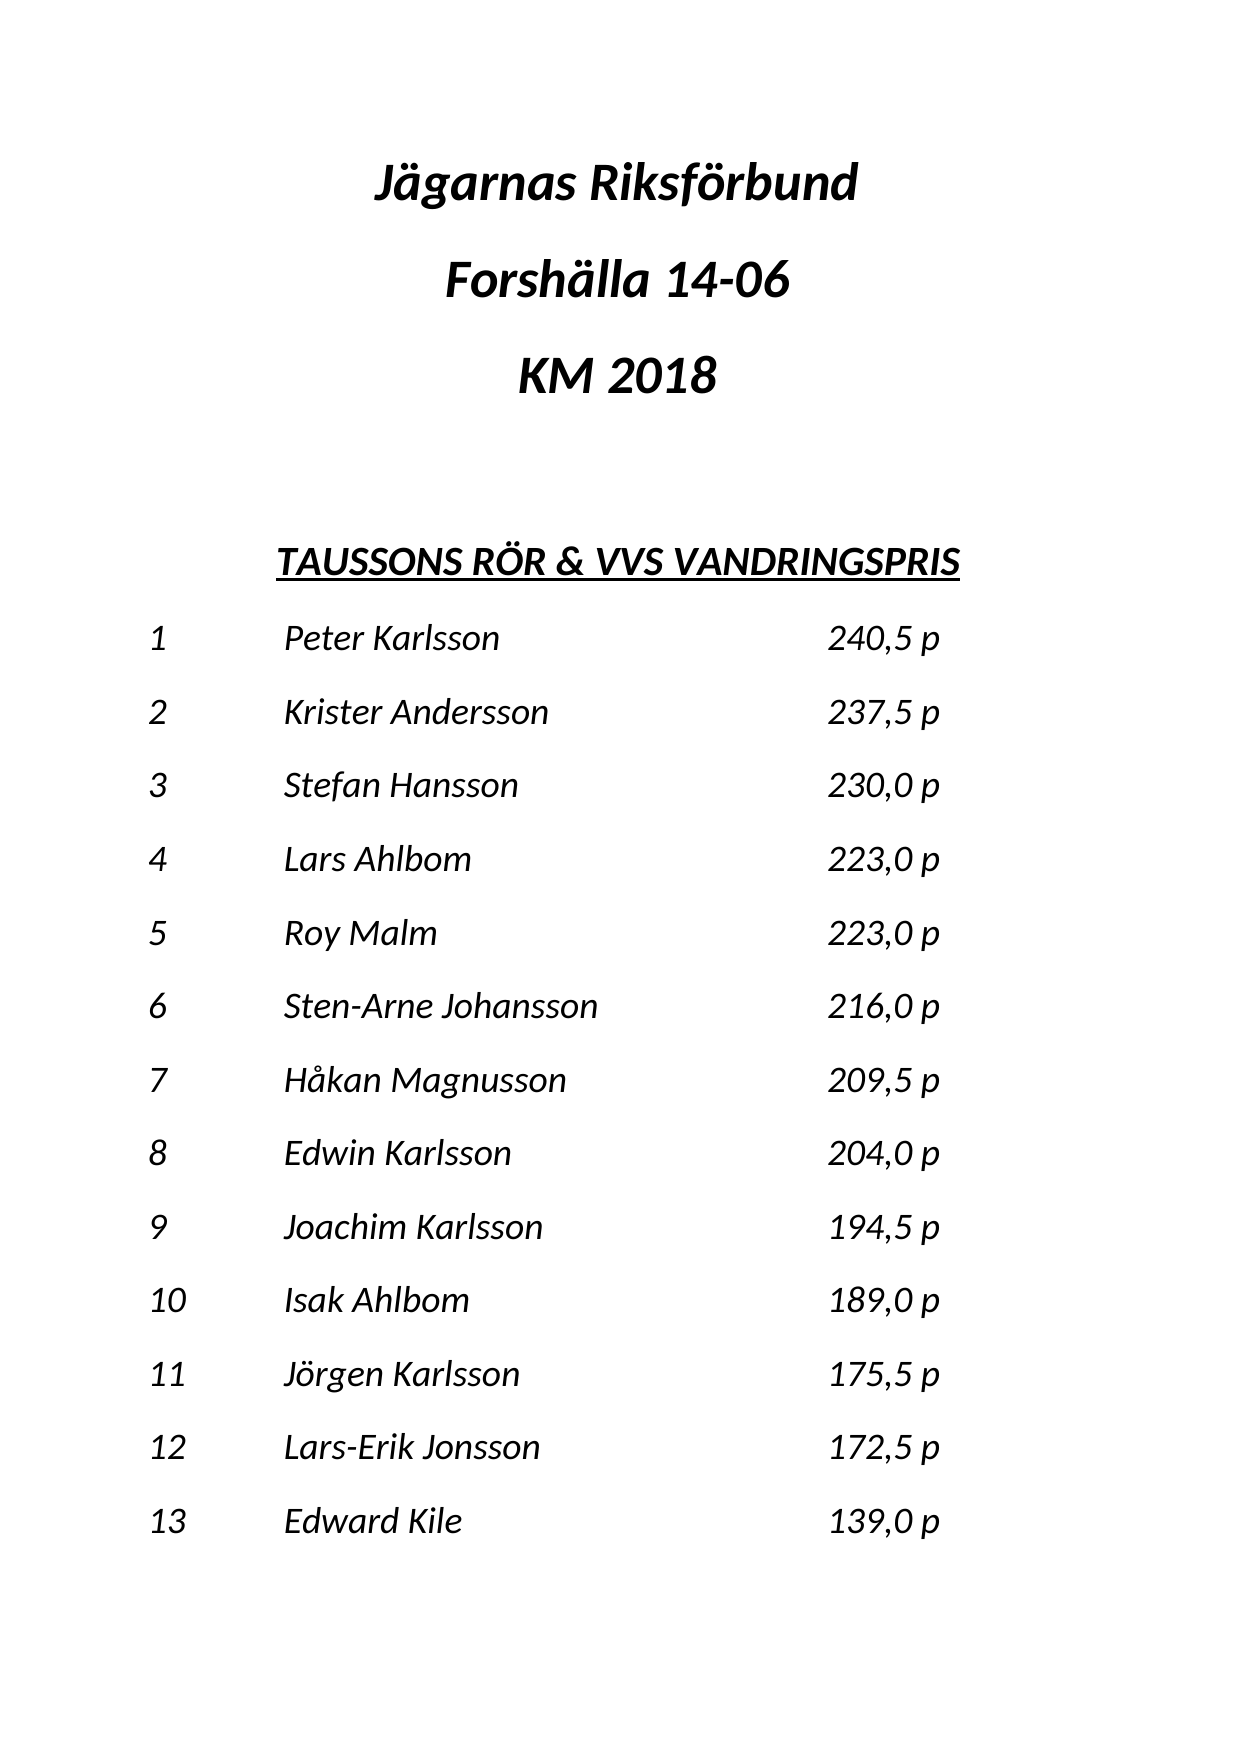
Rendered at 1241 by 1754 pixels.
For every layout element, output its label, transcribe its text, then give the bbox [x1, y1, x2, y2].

text Jägarnas Riksförbund [148, 148, 1093, 214]
text 8 Edwin Karlsson 204,0 p [148, 1129, 1093, 1175]
text 13 Edward Kile 139,0 p [148, 1497, 1093, 1543]
text KM 2018 [148, 341, 1093, 407]
text Forshälla 14-06 [148, 244, 1093, 311]
text 10 Isak Ahlbom 189,0 p [148, 1276, 1093, 1322]
text 5 Roy Malm 223,0 p [148, 908, 1093, 954]
text 4 Lars Ahlbom 223,0 p [148, 835, 1093, 881]
text 2 Krister Andersson 237,5 p [148, 688, 1093, 734]
text TAUSSONS RÖR & VVS VANDRINGSPRIS [148, 535, 1093, 586]
text 1 Peter Karlsson 240,5 p [148, 614, 1093, 660]
text 11 Jörgen Karlsson 175,5 p [148, 1350, 1093, 1396]
text 12 Lars-Erik Jonsson 172,5 p [148, 1423, 1093, 1469]
text 7 Håkan Magnusson 209,5 p [148, 1056, 1093, 1101]
text 6 Sten-Arne Johansson 216,0 p [148, 982, 1093, 1028]
text 3 Stefan Hansson 230,0 p [148, 761, 1093, 807]
text 9 Joachim Karlsson 194,5 p [148, 1203, 1093, 1248]
